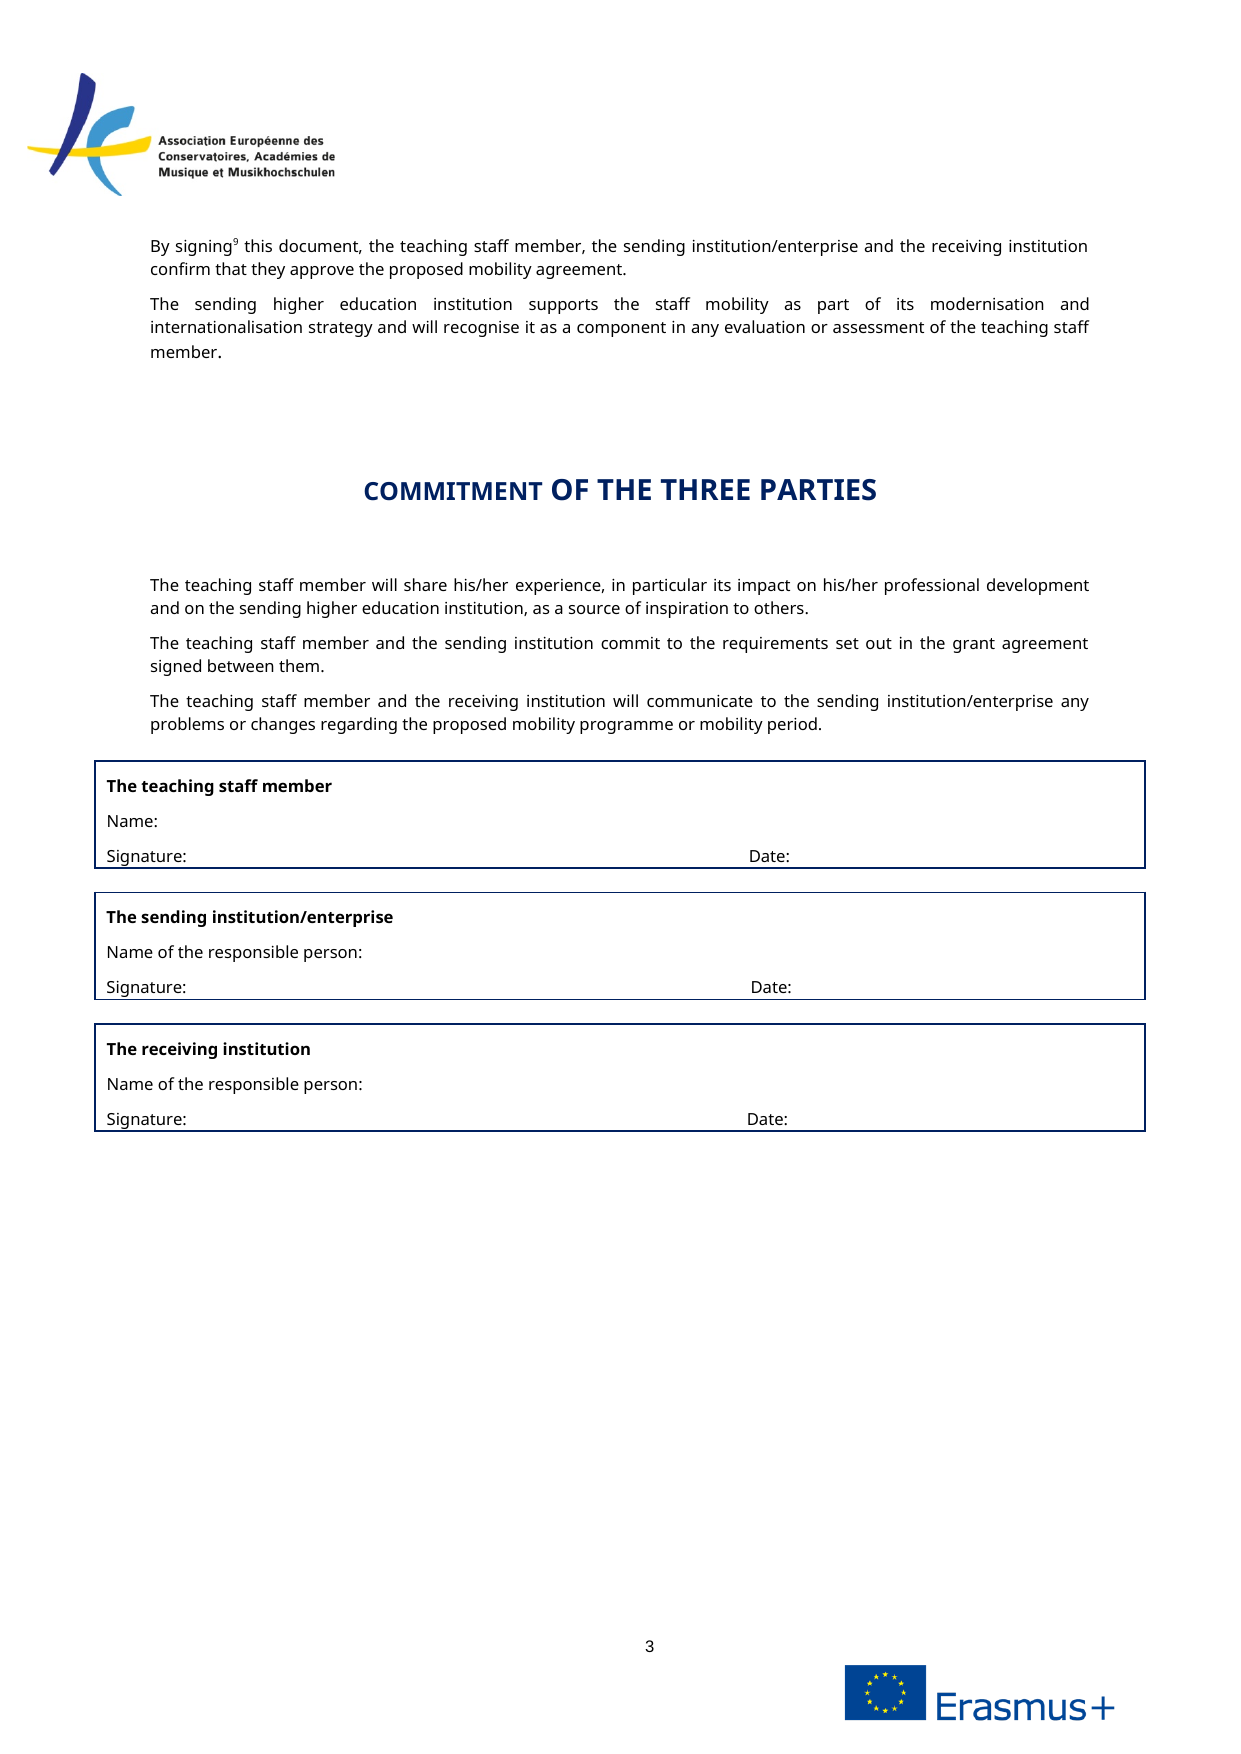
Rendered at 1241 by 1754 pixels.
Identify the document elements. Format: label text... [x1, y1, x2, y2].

table_header The receiving institution Name of the responsible person: Signature: Date: [96, 1025, 1144, 1130]
text The teaching staff member and the sending institution commit to the requirements set out in the grant agreement signed between them. [150, 632, 1090, 677]
picture [844, 1665, 1115, 1721]
text COMMITMENT OF THE THREE PARTIES [150, 469, 1090, 509]
text The teaching staff member will share his/her experience, in particular its impact on his/her professional development and on the sending higher education institution, as a source of inspiration to others. [150, 574, 1090, 619]
table_header The teaching staff member Name: Signature: Date: [96, 762, 1144, 867]
picture [27, 73, 335, 196]
text The sending higher education institution supports the staff mobility as part of its modernisation and internationalisation strategy and will recognise it as a component in any evaluation or assessment of the teaching staff member. [150, 293, 1090, 364]
text By signing this document, the teaching staff member, the sending institution/enterprise and the receiving institution confirm that they approve the proposed mobility agreement. [150, 235, 1090, 280]
text The teaching staff member and the receiving institution will communicate to the sending institution/enterprise any problems or changes regarding the proposed mobility programme or mobility period. [150, 690, 1090, 735]
table_header The sending institution/enterprise Name of the responsible person: Signature: Date: [96, 893, 1144, 999]
